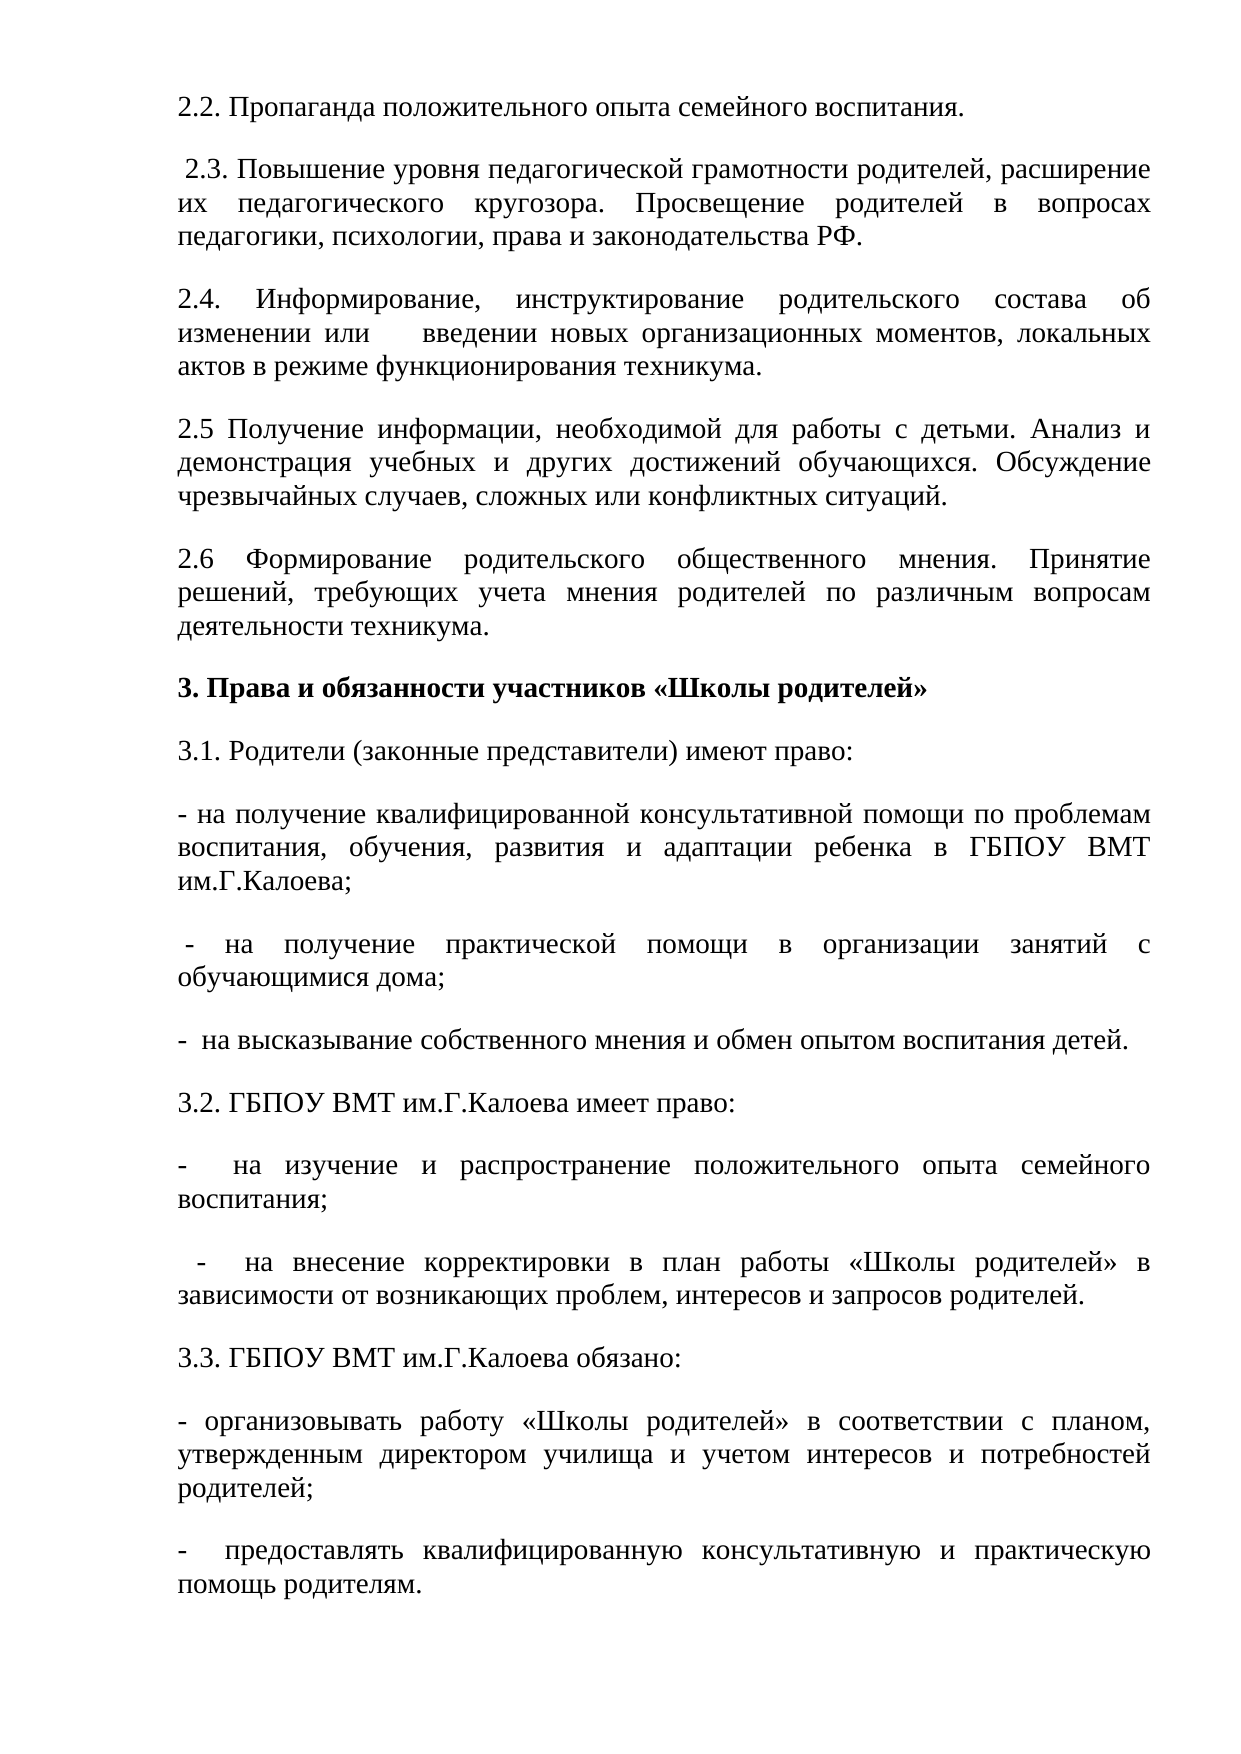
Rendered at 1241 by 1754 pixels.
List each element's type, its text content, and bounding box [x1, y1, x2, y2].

text - на высказывание собственного мнения и обмен опытом воспитания детей. [177, 1022, 1152, 1056]
text - предоставлять квалифицированную консультативную и практическую помощь родителям. [177, 1532, 1152, 1599]
text - на изучение и распространение положительного опыта семейного воспитания; [177, 1147, 1152, 1214]
text - на внесение корректировки в план работы «Школы родителей» в зависимости от возникающих проблем, интересов и запросов родителей. [177, 1244, 1152, 1311]
text 2.2. Пропаганда положительного опыта семейного воспитания. [177, 89, 1152, 122]
text 2.4. Информирование, инструктирование родительского состава об изменении или введении новых организационных моментов, локальных актов в режиме функционирования техникума. [177, 281, 1152, 382]
text 3.2. ГБПОУ ВМТ им.Г.Калоева имеет право: [177, 1085, 1152, 1118]
text 2.6 Формирование родительского общественного мнения. Принятие решений, требующих учета мнения родителей по различным вопросам деятельности техникума. [177, 541, 1152, 641]
text - на получение квалифицированной консультативной помощи по проблемам воспитания, обучения, развития и адаптации ребенка в ГБПОУ ВМТ им.Г.Калоева; [177, 796, 1152, 897]
text 3. Права и обязанности участников «Школы родителей» [177, 671, 1152, 704]
text - организовывать работу «Школы родителей» в соответствии с планом, утвержденным директором училища и учетом интересов и потребностей родителей; [177, 1403, 1152, 1503]
text 2.3. Повышение уровня педагогической грамотности родителей, расширение их педагогического кругозора. Просвещение родителей в вопросах педагогики, психологии, права и законодательства РФ. [177, 151, 1152, 252]
text - на получение практической помощи в организации занятий с обучающимися дома; [177, 926, 1152, 993]
text 2.5 Получение информации, необходимой для работы с детьми. Анализ и демонстрация учебных и других достижений обучающихся. Обсуждение чрезвычайных случаев, сложных или конфликтных ситуаций. [177, 411, 1152, 512]
text 3.3. ГБПОУ ВМТ им.Г.Калоева обязано: [177, 1340, 1152, 1373]
text 3.1. Родители (законные представители) имеют право: [177, 733, 1152, 767]
